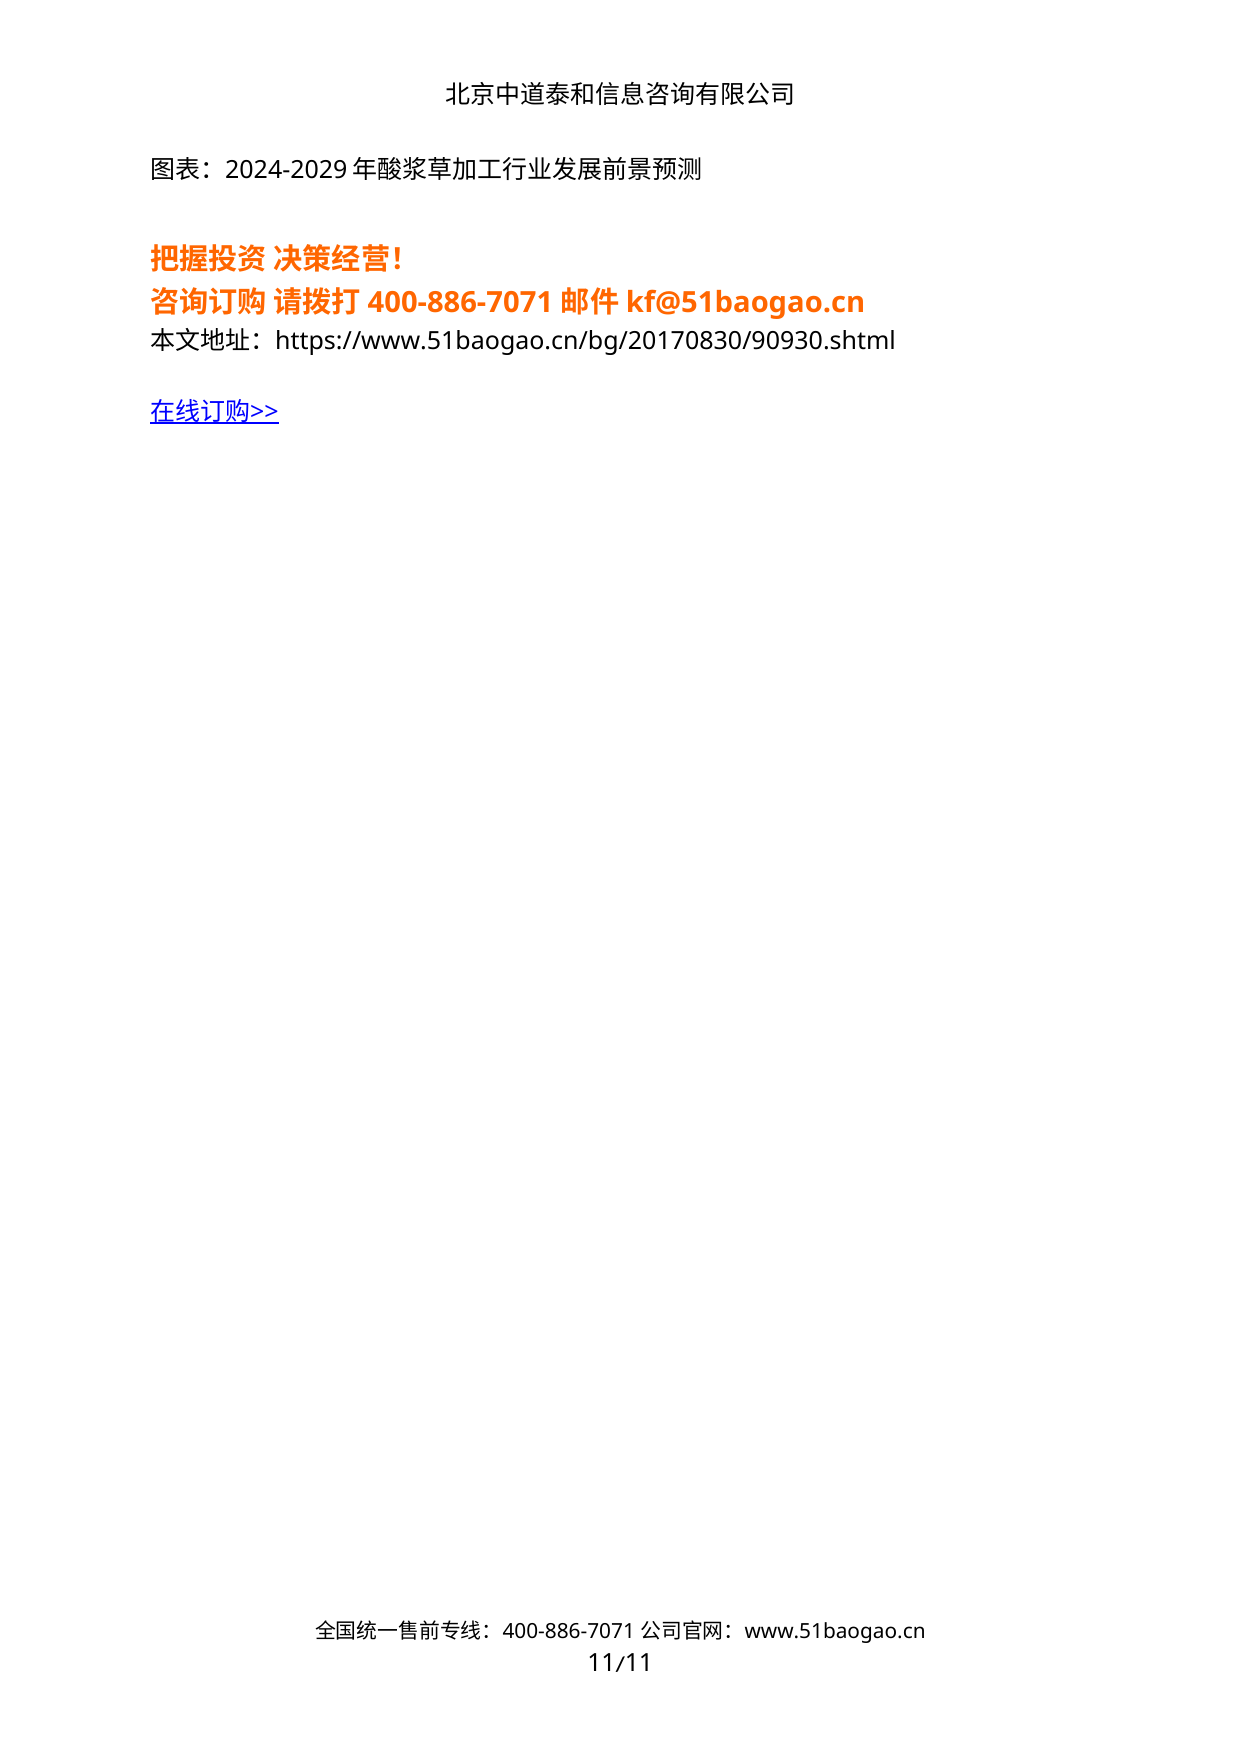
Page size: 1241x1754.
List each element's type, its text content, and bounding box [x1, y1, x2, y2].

text 在线订购>> [150, 357, 1090, 427]
text 图表：2024-2029年酸浆草加工行业发展前景预测 [150, 150, 1090, 186]
text 把握投资 决策经营！咨询订购 请拨打 400-886-7071 邮件 kf@51baogao.cn本文地址：https://www.51baogao.cn/bg/20170830/90930.shtml [150, 202, 1090, 357]
